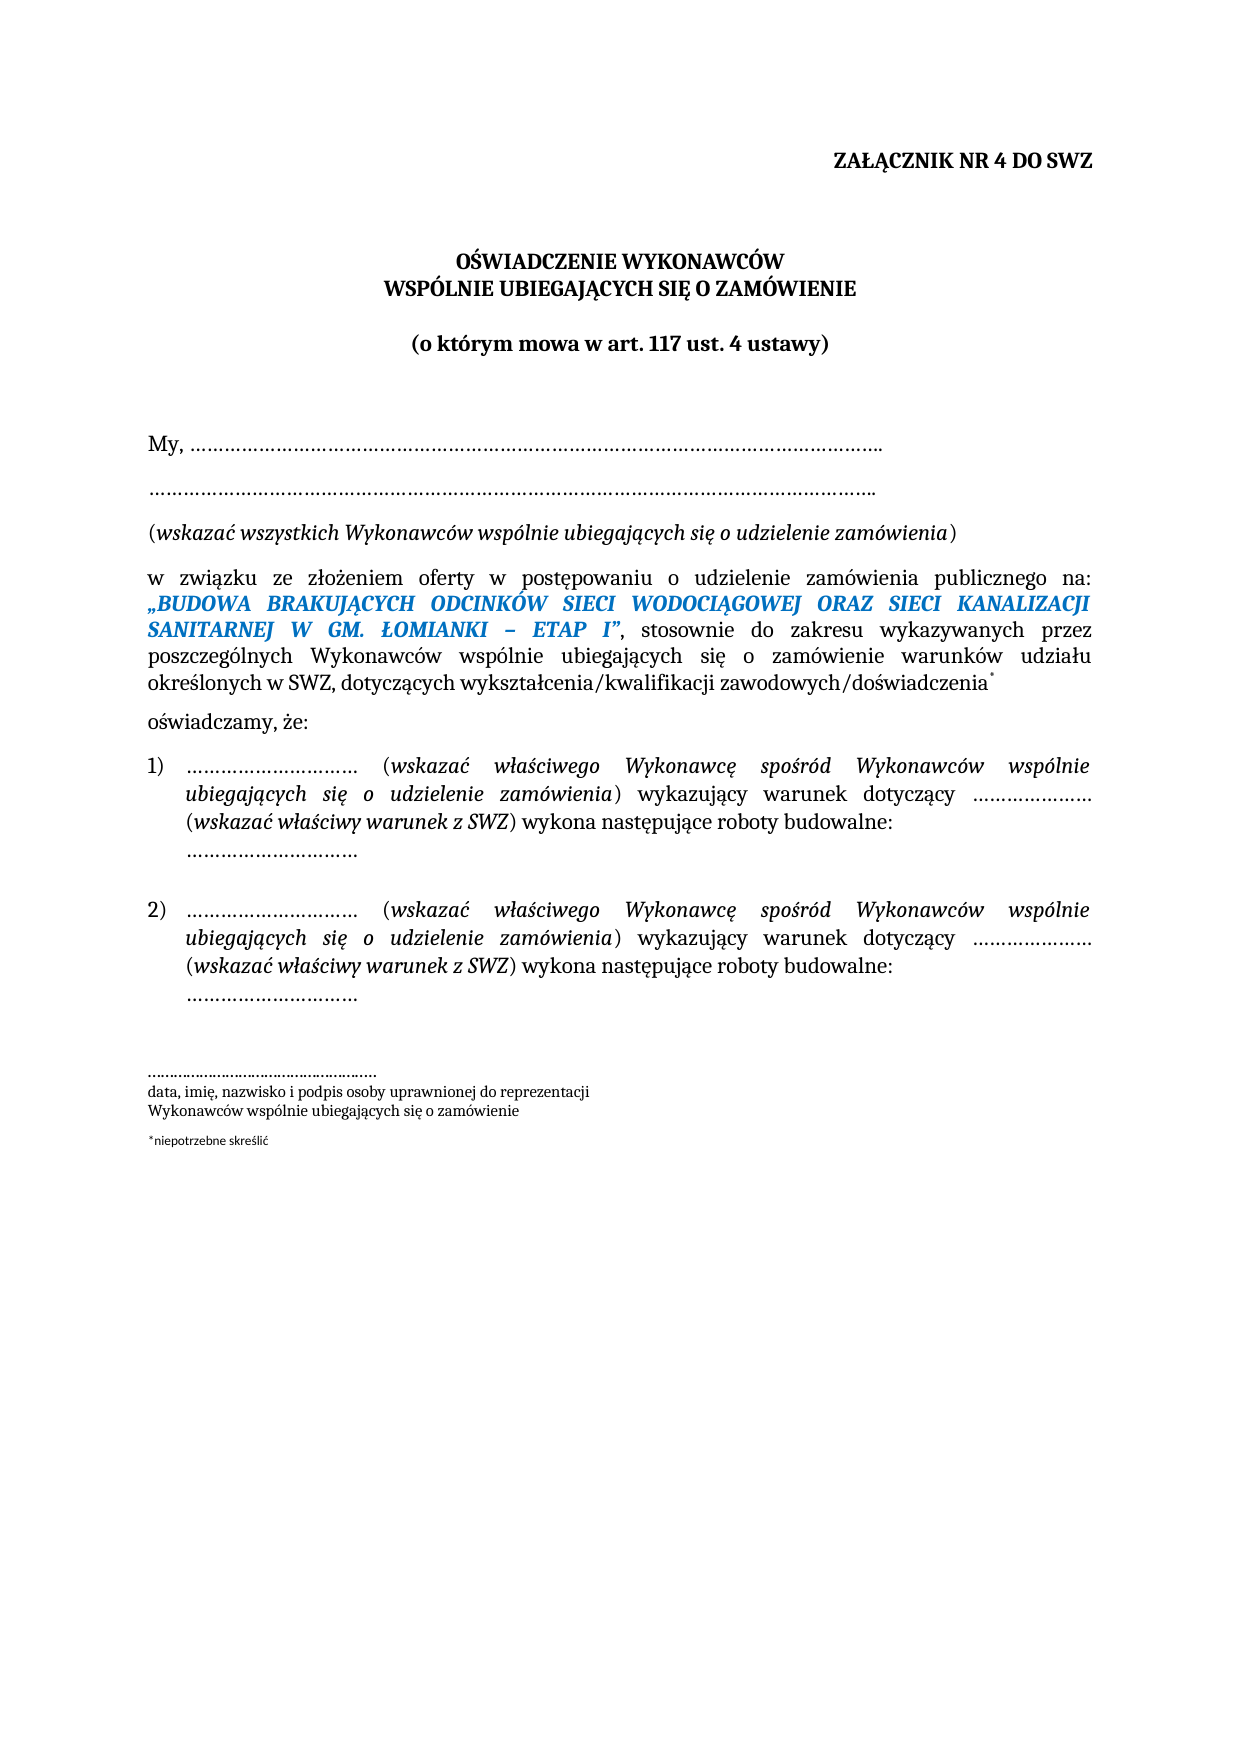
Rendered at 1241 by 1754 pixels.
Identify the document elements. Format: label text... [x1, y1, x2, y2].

text ZAŁĄCZNIK NR 4 DO SWZ [148, 148, 1093, 174]
text OŚWIADCZENIE WYKONAWCÓW [148, 249, 1093, 275]
list ………………………… (wskazać właściwego Wykonawcę spośród Wykonawców wspólnie ubiegających się o udzielenie zamówienia) wykazujący warunek dotyczący …………………(wskazać właściwy warunek z SWZ) wykona następujące roboty budowalne: [148, 897, 1093, 979]
text …………………………………………….. [148, 1059, 1093, 1082]
text Wykonawców wspólnie ubiegających się o zamówienie [148, 1101, 1093, 1120]
text *niepotrzebne skreślić [148, 1133, 1093, 1161]
text ………………………… [185, 837, 1093, 863]
text data, imię, nazwisko i podpis osoby uprawnionej do reprezentacji [148, 1082, 1093, 1101]
text ………………………… [185, 981, 1093, 1007]
text My, …………………………………………………………………………………………………………. [148, 431, 1093, 457]
text oświadczamy, że: [148, 708, 1093, 735]
text w związku ze złożeniem oferty w postępowaniu o udzielenie zamówienia publicznego na: „BUDOWA BRAKUJĄCYCH ODCINKÓW SIECI WODOCIĄGOWEJ ORAZ SIECI KANALIZACJI SANITARNEJ W GM. ŁOMIANKI – ETAP I”, stosownie do zakresu wykazywanych przez poszczególnych Wykonawców wspólnie ubiegających się o zamówienie warunków udziału określonych w SWZ, dotyczących wykształcenia/kwalifikacji zawodowych/doświadczenia* [148, 564, 1093, 696]
text (wskazać wszystkich Wykonawców wspólnie ubiegających się o udzielenie zamówienia) [148, 520, 1093, 546]
text (o którym mowa w art. 117 ust. 4 ustawy) [148, 331, 1093, 357]
text WSPÓLNIE UBIEGAJĄCYCH SIĘ O ZAMÓWIENIE [148, 275, 1093, 302]
list ………………………… (wskazać właściwego Wykonawcę spośród Wykonawców wspólnie ubiegających się o udzielenie zamówienia) wykazujący warunek dotyczący …………………(wskazać właściwy warunek z SWZ) wykona następujące roboty budowalne: [148, 753, 1093, 835]
text ………………………………………………………………………………………………………………. [148, 475, 1093, 501]
